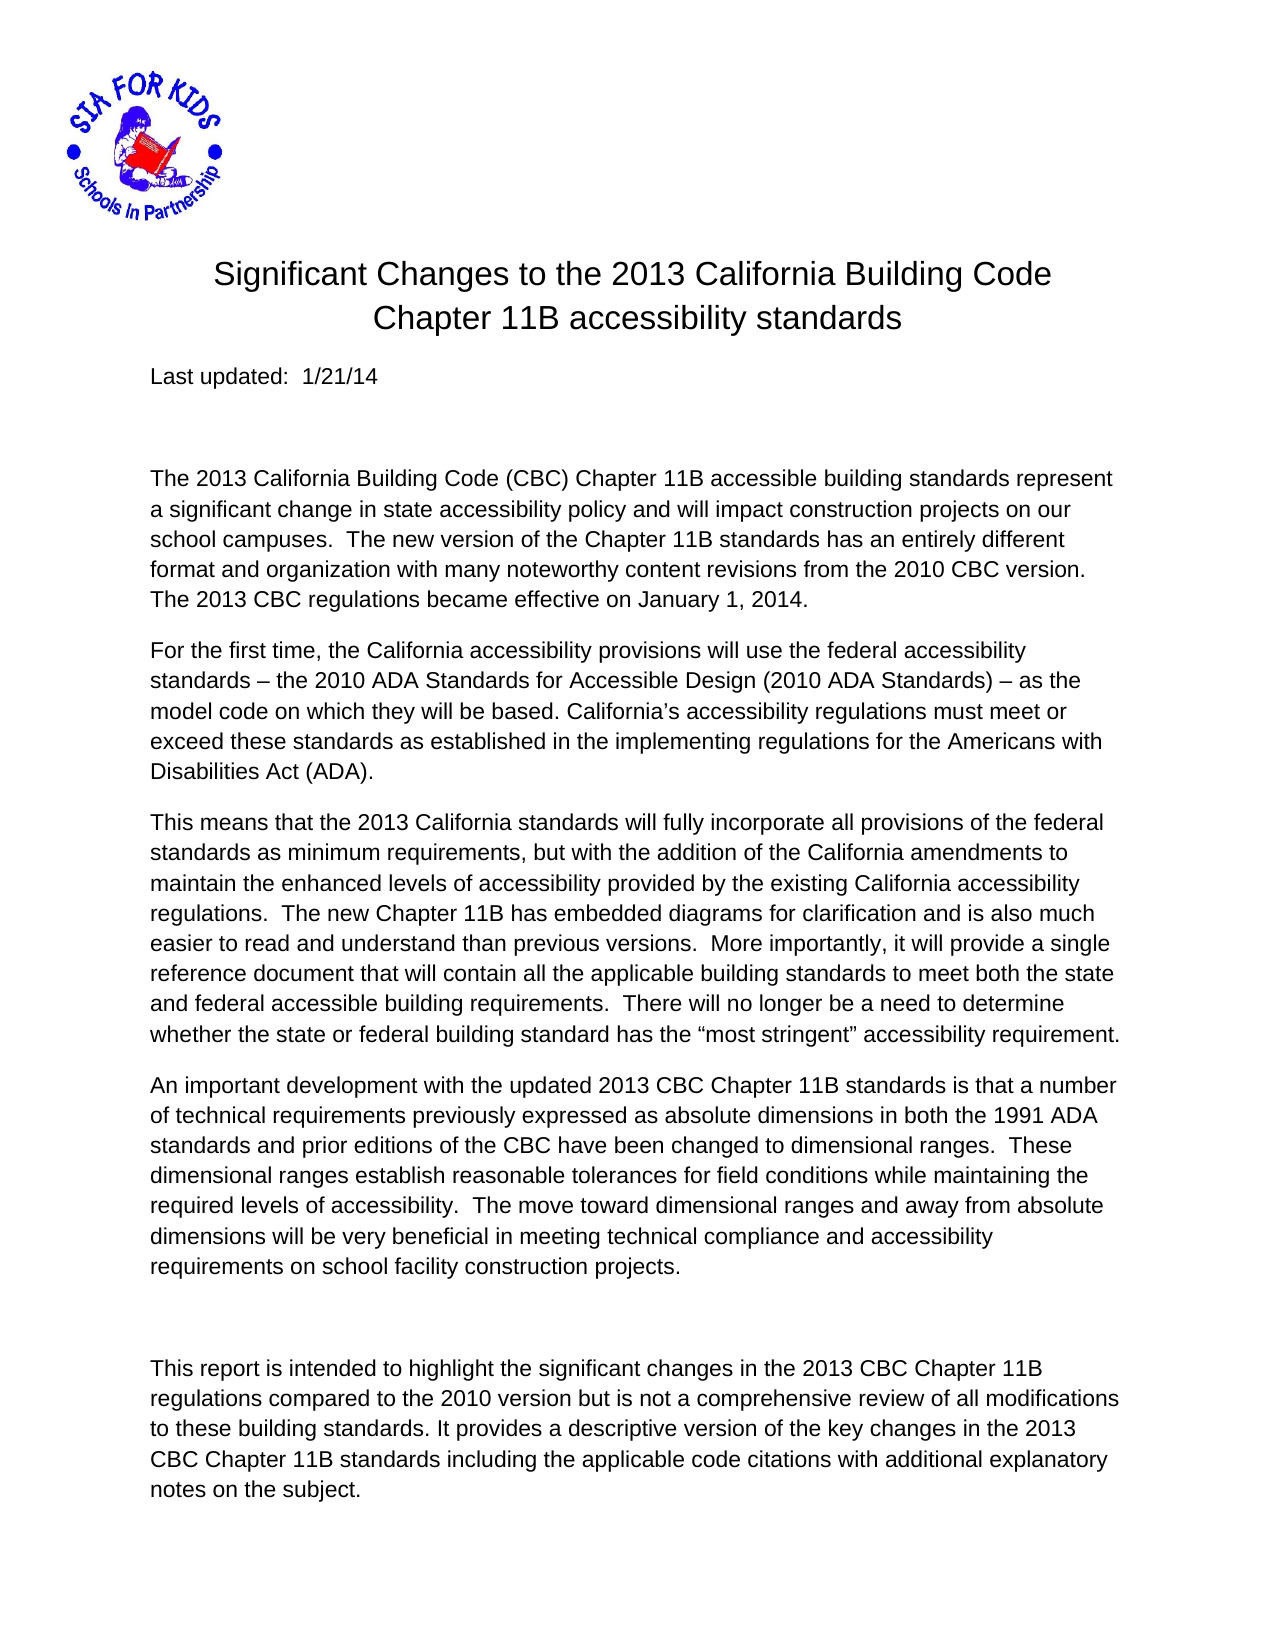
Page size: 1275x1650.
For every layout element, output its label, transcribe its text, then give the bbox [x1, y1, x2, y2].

text The 2013 California Building Code (CBC) Chapter 11B accessible building standards represent a significant change in state accessibility policy and will impact construction projects on our school campuses. The new version of the Chapter 11B standards has an entirely different format and organization with many noteworthy content revisions from the 2010 CBC version. The 2013 CBC regulations became effective on January 1, 2014. [150, 465, 1125, 612]
text This report is intended to highlight the significant changes in the 2013 CBC Chapter 11B regulations compared to the 2010 version but is not a comprehensive review of all modifications to these building standards. It provides a descriptive version of the key changes in the 2013 CBC Chapter 11B standards including the applicable code citations with additional explanatory notes on the subject. [150, 1355, 1125, 1502]
text Last updated: 1/21/14 [150, 363, 1125, 389]
text Significant Changes to the 2013 California Building Code Chapter 11B accessibility standards [150, 254, 1125, 337]
picture [66, 71, 224, 222]
text For the first time, the California accessibility provisions will use the federal accessibility standards – the 2010 ADA Standards for Accessible Design (2010 ADA Standards) – as the model code on which they will be based. California’s accessibility regulations must meet or exceed these standards as established in the implementing regulations for the Americans with Disabilities Act (ADA). [150, 637, 1125, 784]
text This means that the 2013 California standards will fully incorporate all provisions of the federal standards as minimum requirements, but with the addition of the California amendments to maintain the enhanced levels of accessibility provided by the existing California accessibility regulations. The new Chapter 11B has embedded diagrams for clarification and is also much easier to read and understand than previous versions. More importantly, it will provide a single reference document that will contain all the applicable building standards to meet both the state and federal accessible building requirements. There will no longer be a need to determine whether the state or federal building standard has the “most stringent” accessibility requirement. [150, 809, 1125, 1047]
text An important development with the updated 2013 CBC Chapter 11B standards is that a number of technical requirements previously expressed as absolute dimensions in both the 1991 ADA standards and prior editions of the CBC have been changed to dimensional ranges. These dimensional ranges establish reasonable tolerances for field conditions while maintaining the required levels of accessibility. The move toward dimensional ranges and away from absolute dimensions will be very beneficial in meeting technical compliance and accessibility requirements on school facility construction projects. [150, 1072, 1125, 1279]
